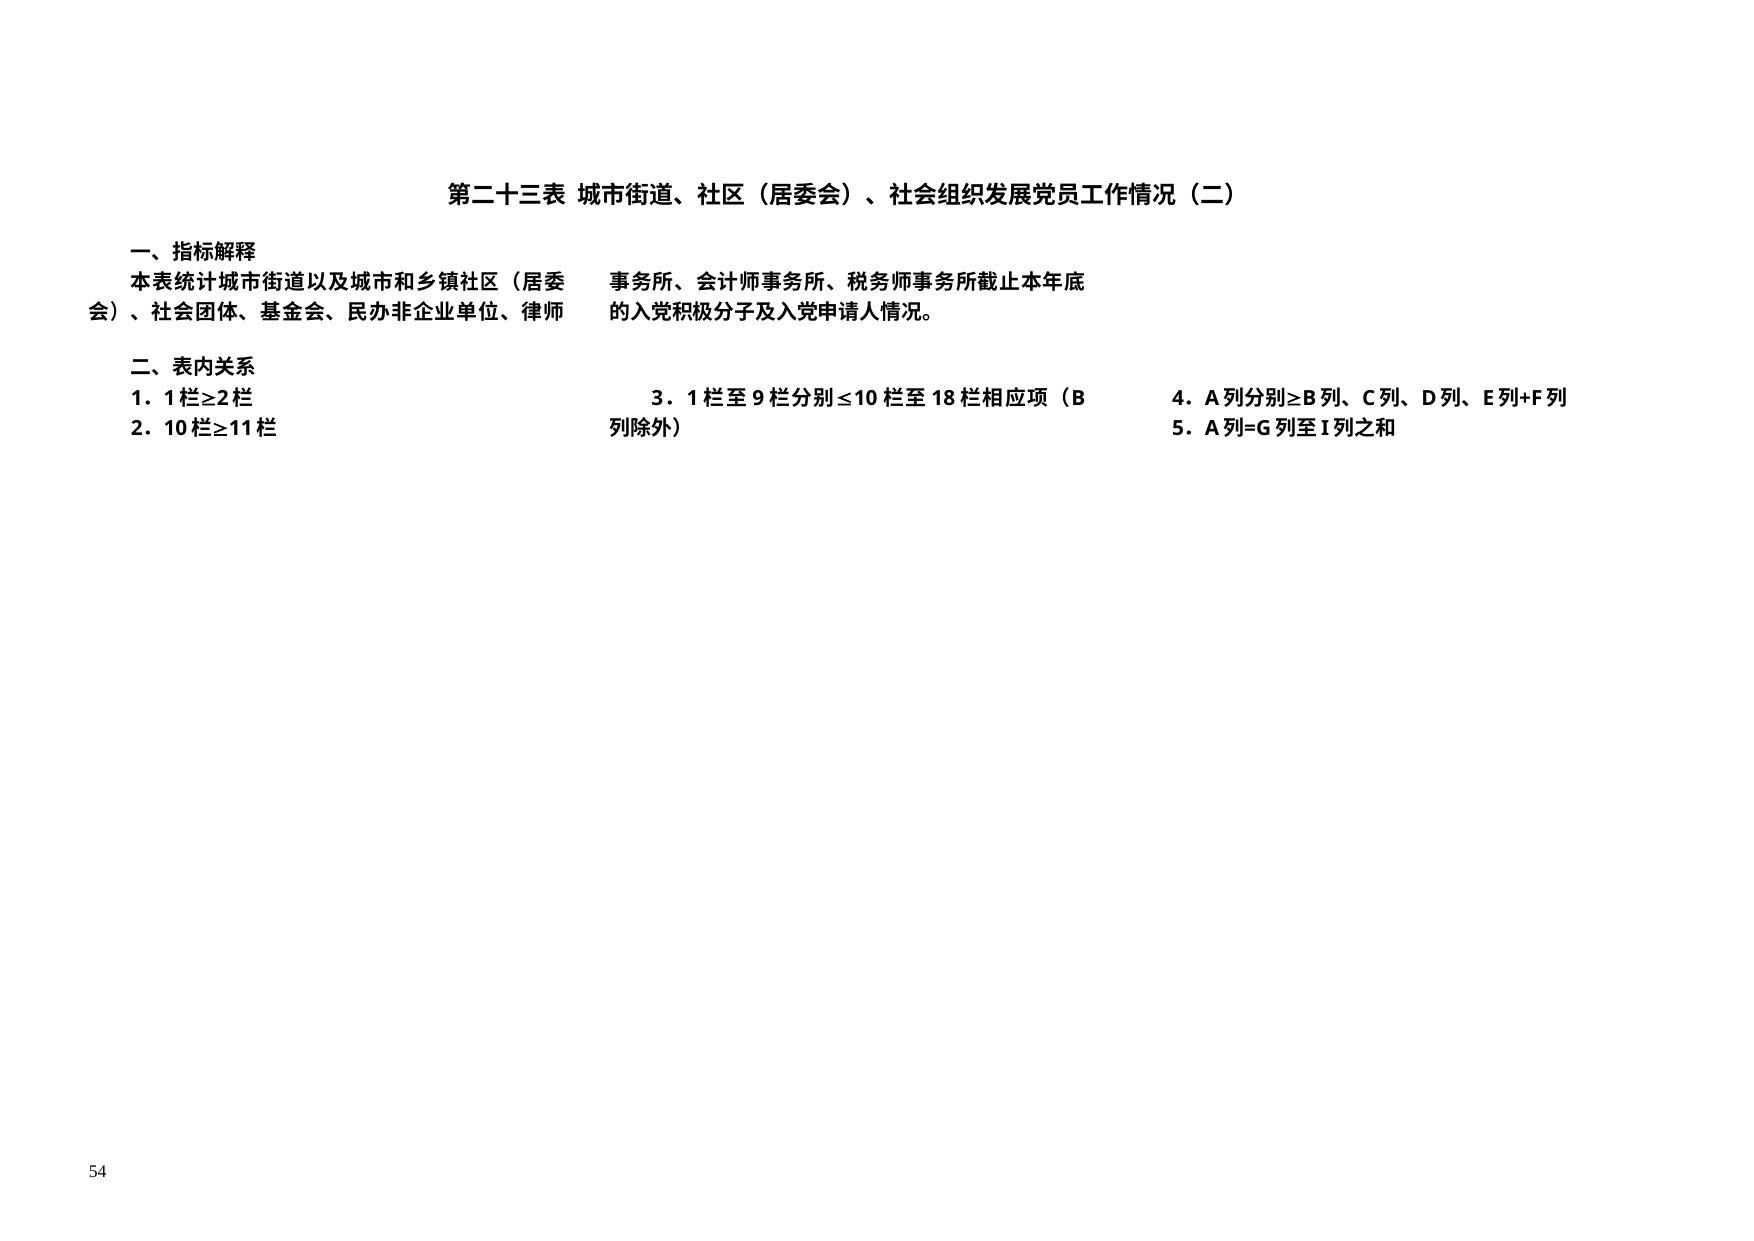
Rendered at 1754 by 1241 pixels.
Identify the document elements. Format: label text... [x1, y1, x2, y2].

text 4．A列分别B列、C列、D列、E列+F列 [1130, 381, 1606, 411]
text 3．1栏至9栏分别10栏至18栏相应项（B列除外） [609, 381, 1086, 441]
text 一、指标解释 [89, 235, 1606, 265]
text 本表统计城市街道以及城市和乡镇社区（居委会）、社会团体、基金会、民办非企业单位、律师事务所、会计师事务所、税务师事务所截止本年底的入党积极分子及入党申请人情况。 [609, 265, 1086, 326]
text 本表统计城市街道以及城市和乡镇社区（居委会）、社会团体、基金会、民办非企业单位、律师事务所、会计师事务所、税务师事务所截止本年底的入党积极分子及入党申请人情况。 [89, 265, 565, 326]
text 1．1栏2栏 [89, 381, 565, 411]
text 二、表内关系 [89, 351, 1606, 381]
text 5．A列=G列至I列之和 [1130, 411, 1606, 441]
text 2．10栏11栏 [89, 411, 565, 441]
text 第二十三表 城市街道、社区（居委会）、社会组织发展党员工作情况（二） [89, 175, 1606, 210]
